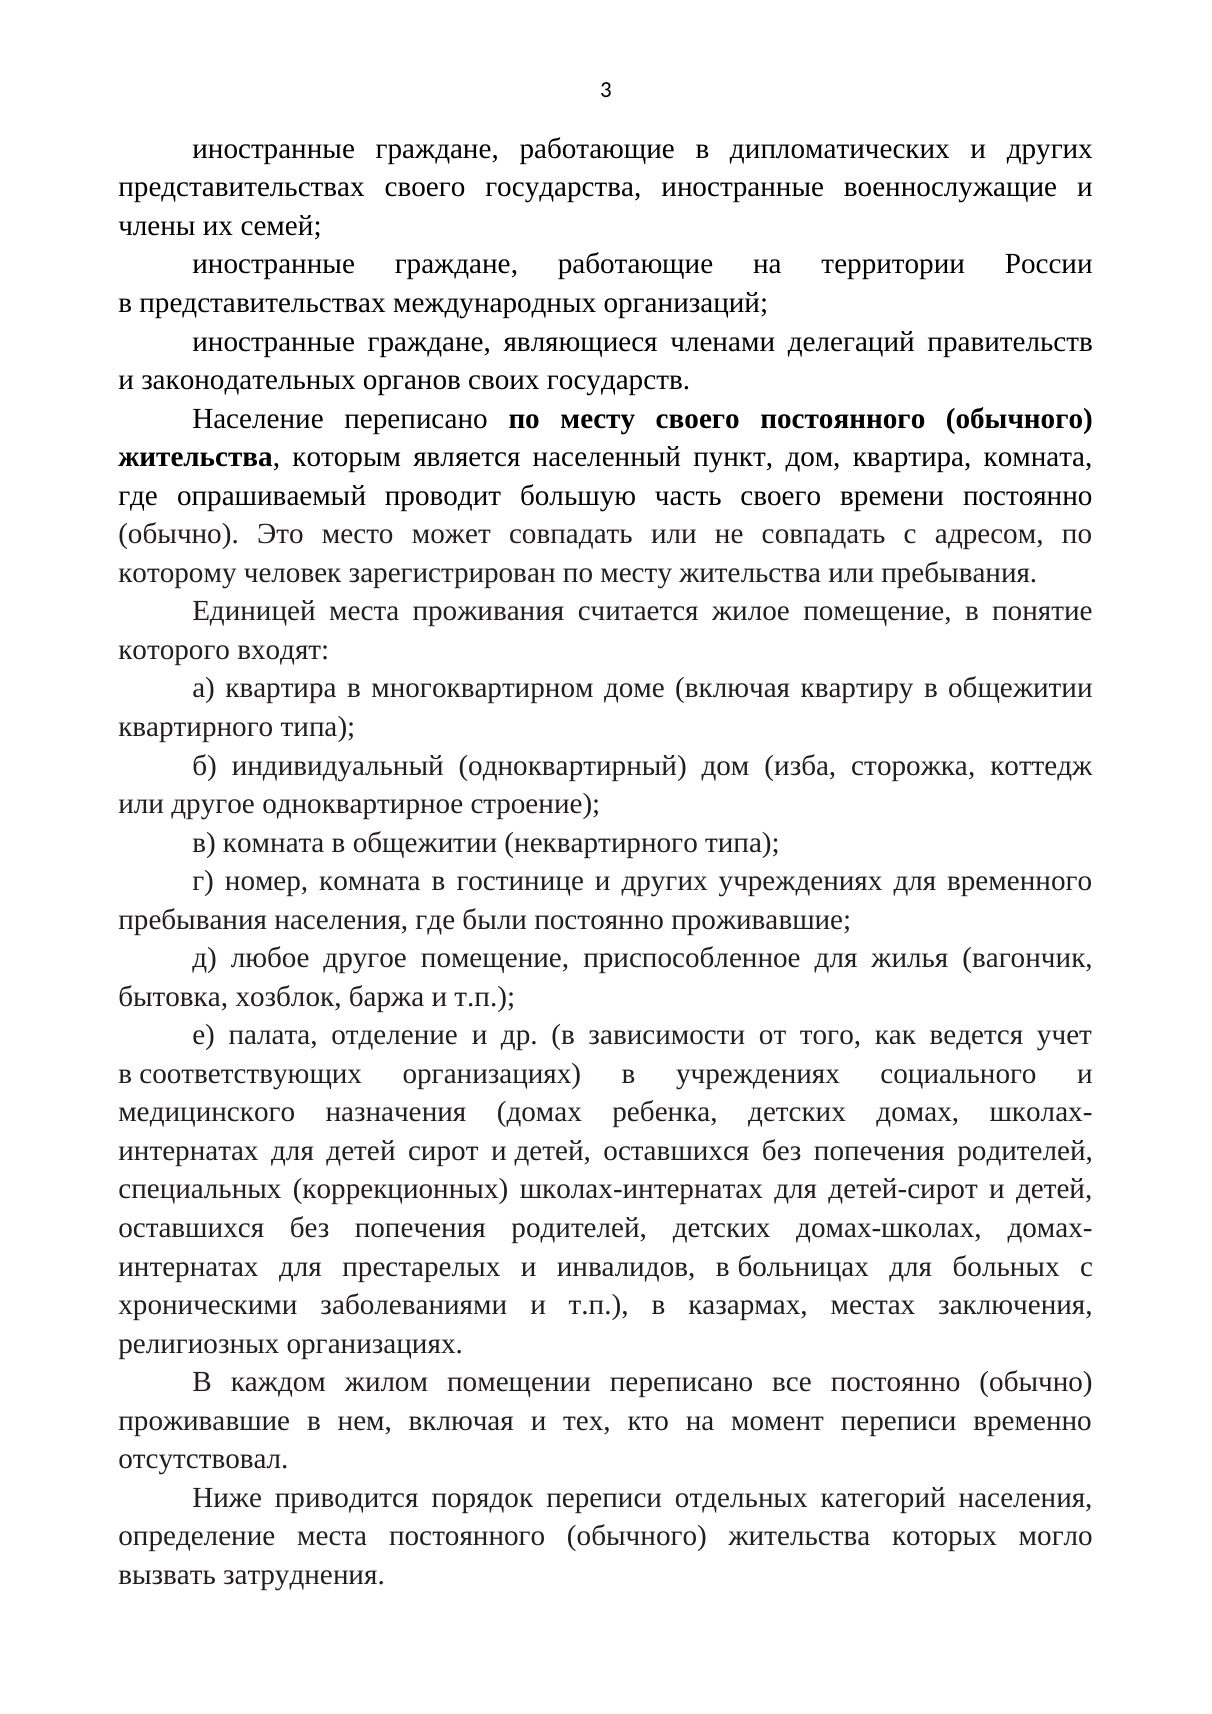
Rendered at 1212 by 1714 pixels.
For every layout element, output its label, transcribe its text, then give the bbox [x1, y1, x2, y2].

text б) индивидуальный (одноквартирный) дом (изба, сторожка, коттедж или другое одноквартирное строение); [118, 748, 1093, 820]
text В каждом жилом помещении переписано все постоянно (обычно) проживавшие в нем, включая и тех, кто на момент переписи временно отсутствовал. [118, 1364, 1093, 1475]
text г) номер, комната в гостинице и других учреждениях для временного пребывания населения, где были постоянно проживавшие; [118, 863, 1093, 935]
text иностранные граждане, являющиеся членами делегаций правительств и законодательных органов своих государств. [118, 324, 1093, 396]
text Ниже приводится порядок переписи отдельных категорий населения, определение места постоянного (обычного) жительства которых могло вызвать затруднения. [118, 1480, 1093, 1591]
text в) комната в общежитии (неквартирного типа); [118, 825, 1093, 858]
text иностранные граждане, работающие в дипломатических и других представительствах своего государства, иностранные военнослужащие и члены их семей; [118, 131, 1093, 242]
text е) палата, отделение и др. (в зависимости от того, как ведется учет в соответствующих организациях) в учреждениях социального и медицинского назначения (домах ребенка, детских домах, школах-интернатах для детей сирот и детей, оставшихся без попечения родителей, специальных (коррекционных) школах-интернатах для детей-сирот и детей, оставшихся без попечения родителей, детских домах-школах, домах-интернатах для престарелых и инвалидов, в больницах для больных с хроническими заболеваниями и т.п.), в казармах, местах заключения, религиозных организациях. [118, 1017, 1093, 1359]
text д) любое другое помещение, приспособленное для жилья (вагончик, бытовка, хозблок, баржа и т.п.); [118, 940, 1093, 1012]
text а) квартира в многоквартирном доме (включая квартиру в общежитии квартирного типа); [118, 671, 1093, 743]
text Единицей места проживания считается жилое помещение, в понятие которого входят: [118, 593, 1093, 666]
text Население переписано по месту своего постоянного (обычного) жительства, которым является населенный пункт, дом, квартира, комната, где опрашиваемый проводит большую часть своего времени постоянно (обычно). Это место может совпадать или не совпадать с адресом, по которому человек зарегистрирован по месту жительства или пребывания. [118, 401, 1093, 588]
text иностранные граждане, работающие на территории России в представительствах международных организаций; [118, 247, 1093, 319]
